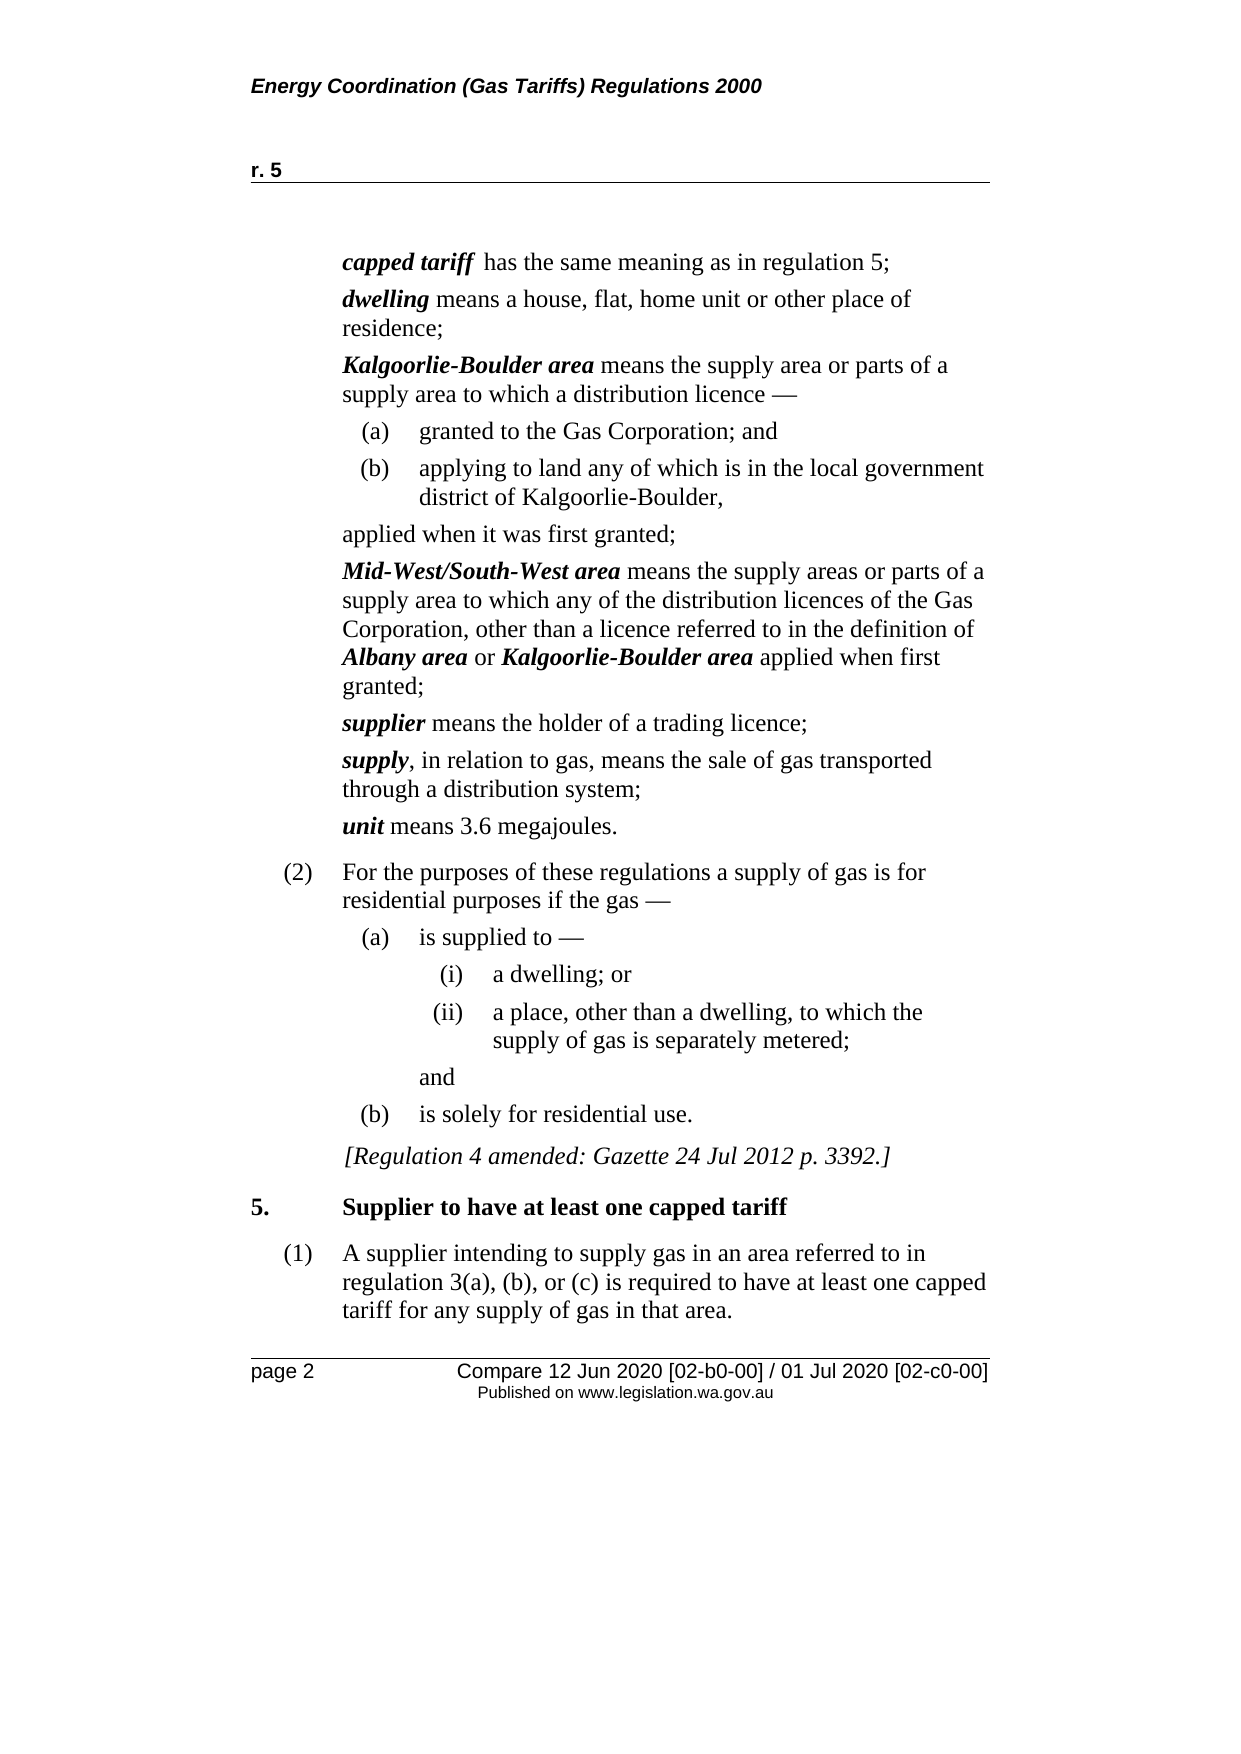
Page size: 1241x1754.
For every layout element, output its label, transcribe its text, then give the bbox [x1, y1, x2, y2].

text (b) is solely for residential use. [251, 1099, 990, 1128]
text applied when it was first granted; [251, 519, 990, 548]
text dwelling means a house, flat, home unit or other place of residence; [251, 284, 990, 342]
subtitle 5. Supplier to have at least one capped tariff [251, 1192, 990, 1221]
text Mid-West/South-West area means the supply areas or parts of a supply area to which any of the distribution licences of the Gas Corporation, other than a licence referred to in the definition of Albany area or Kalgoorlie-Boulder area applied when first granted; [251, 556, 990, 700]
text capped tariff has the same meaning as in regulation 5; [251, 247, 990, 276]
text and [251, 1062, 990, 1091]
text (1) A supplier intending to supply gas in an area referred to in regulation 3(a), (b), or (c) is required to have at least one capped tariff for any supply of gas in that area. [251, 1238, 990, 1324]
text (b) applying to land any of which is in the local government district of Kalgoorlie-Boulder, [251, 453, 990, 511]
text [Regulation 4 amended: Gazette 24 Jul 2012 p. 3392.] [251, 1141, 990, 1169]
text Kalgoorlie-Boulder area means the supply area or parts of a supply area to which a distribution licence — [251, 350, 990, 408]
text supplier means the holder of a trading licence; [251, 708, 990, 737]
text (a) granted to the Gas Corporation; and [251, 416, 990, 445]
text (a) is supplied to — [251, 922, 990, 951]
text (ii) a place, other than a dwelling, to which the supply of gas is separately metered; [251, 997, 990, 1054]
text supply, in relation to gas, means the sale of gas transported through a distribution system; [251, 745, 990, 803]
text unit means 3.6 megajoules. [251, 811, 990, 840]
text (2) For the purposes of these regulations a supply of gas is for residential purposes if the gas — [251, 857, 990, 914]
text (i) a dwelling; or [251, 959, 990, 988]
